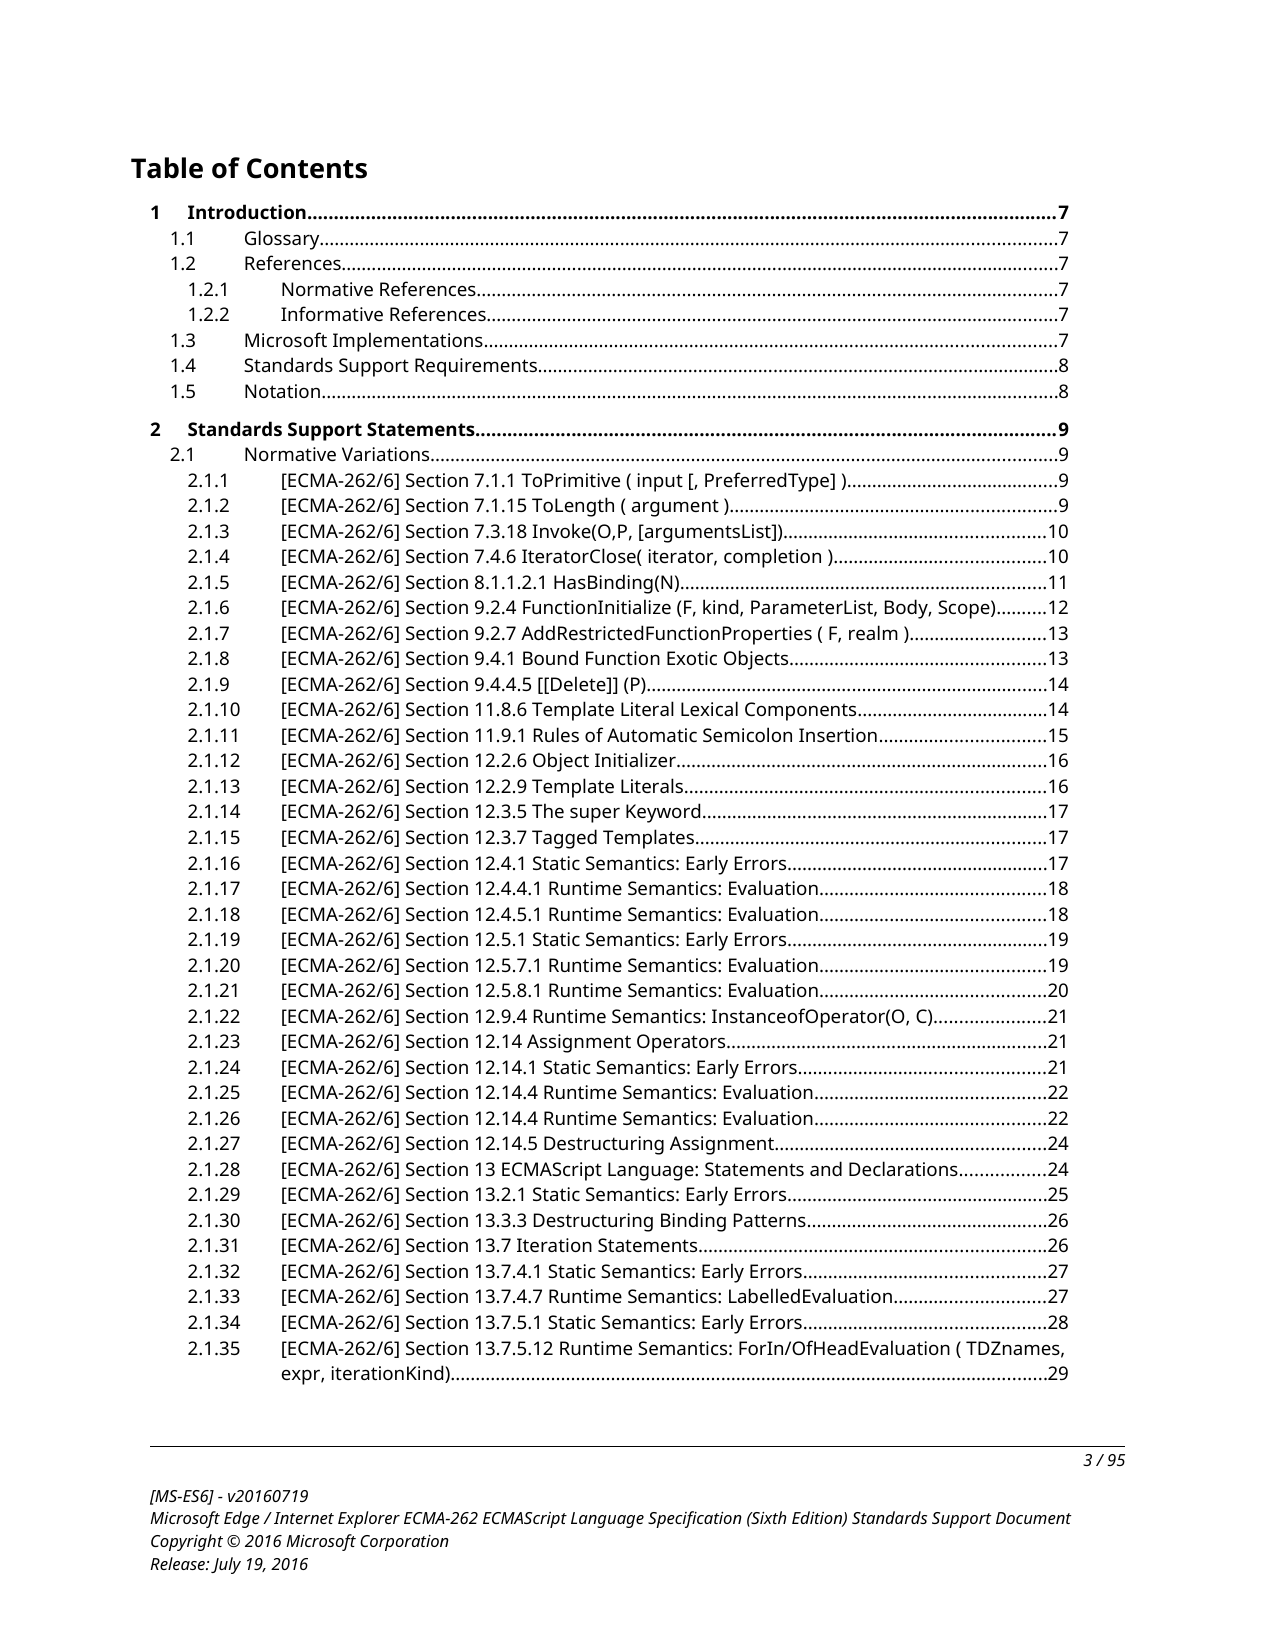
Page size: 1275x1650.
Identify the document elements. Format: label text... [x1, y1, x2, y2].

text 2.1.2 [ECMA-262/6] Section 7.1.15 ToLength ( argument ) 9 [187, 493, 1078, 518]
text 2.1.7 [ECMA-262/6] Section 9.2.7 AddRestrictedFunctionProperties ( F, realm ) 13 [187, 620, 1078, 646]
text 2.1.17 [ECMA-262/6] Section 12.4.4.1 Runtime Semantics: Evaluation 18 [187, 875, 1078, 901]
text 1.4 Standards Support Requirements 8 [169, 352, 1078, 378]
text 1 Introduction 7 [150, 199, 1078, 225]
text 2.1.32 [ECMA-262/6] Section 13.7.4.1 Static Semantics: Early Errors 27 [187, 1258, 1078, 1284]
text 2.1.12 [ECMA-262/6] Section 12.2.6 Object Initializer 16 [187, 748, 1078, 773]
text 2.1.4 [ECMA-262/6] Section 7.4.6 IteratorClose( iterator, completion ) 10 [187, 544, 1078, 569]
text 2.1.27 [ECMA-262/6] Section 12.14.5 Destructuring Assignment 24 [187, 1131, 1078, 1156]
text 1.5 Notation 8 [169, 378, 1078, 403]
text 2.1.26 [ECMA-262/6] Section 12.14.4 Runtime Semantics: Evaluation 22 [187, 1105, 1078, 1131]
text 2.1.21 [ECMA-262/6] Section 12.5.8.1 Runtime Semantics: Evaluation 20 [187, 977, 1078, 1003]
text 2.1.34 [ECMA-262/6] Section 13.7.5.1 Static Semantics: Early Errors 28 [187, 1309, 1078, 1335]
text 2.1.19 [ECMA-262/6] Section 12.5.1 Static Semantics: Early Errors 19 [187, 926, 1078, 952]
text 2.1.18 [ECMA-262/6] Section 12.4.5.1 Runtime Semantics: Evaluation 18 [187, 901, 1078, 926]
text 2.1.9 [ECMA-262/6] Section 9.4.4.5 [[Delete]] (P) 14 [187, 671, 1078, 697]
text 2.1.29 [ECMA-262/6] Section 13.2.1 Static Semantics: Early Errors 25 [187, 1182, 1078, 1207]
text 2.1.14 [ECMA-262/6] Section 12.3.5 The super Keyword 17 [187, 799, 1078, 824]
text 2.1.24 [ECMA-262/6] Section 12.14.1 Static Semantics: Early Errors 21 [187, 1054, 1078, 1079]
text 1.3 Microsoft Implementations 7 [169, 327, 1078, 352]
text 2.1.35 [ECMA-262/6] Section 13.7.5.12 Runtime Semantics: ForIn/OfHeadEvaluation ( TDZnames, expr, iterationKind) 29 [187, 1335, 1078, 1386]
text 2.1.31 [ECMA-262/6] Section 13.7 Iteration Statements 26 [187, 1233, 1078, 1258]
text 1.1 Glossary 7 [169, 225, 1078, 250]
text 2.1.33 [ECMA-262/6] Section 13.7.4.7 Runtime Semantics: LabelledEvaluation 27 [187, 1284, 1078, 1309]
text 2.1.15 [ECMA-262/6] Section 12.3.7 Tagged Templates 17 [187, 824, 1078, 850]
text 2.1 Normative Variations 9 [169, 442, 1078, 467]
text 2.1.6 [ECMA-262/6] Section 9.2.4 FunctionInitialize (F, kind, ParameterList, Body, Scope) 12 [187, 595, 1078, 620]
text 2.1.3 [ECMA-262/6] Section 7.3.18 Invoke(O,P, [argumentsList]) 10 [187, 518, 1078, 544]
text 2 Standards Support Statements 9 [150, 416, 1078, 442]
text 2.1.23 [ECMA-262/6] Section 12.14 Assignment Operators 21 [187, 1028, 1078, 1054]
text 2.1.13 [ECMA-262/6] Section 12.2.9 Template Literals 16 [187, 773, 1078, 799]
subtitle Table of Contents [131, 150, 1125, 187]
text 2.1.11 [ECMA-262/6] Section 11.9.1 Rules of Automatic Semicolon Insertion 15 [187, 722, 1078, 748]
text 1.2 References 7 [169, 250, 1078, 276]
text 2.1.8 [ECMA-262/6] Section 9.4.1 Bound Function Exotic Objects 13 [187, 646, 1078, 671]
text 2.1.25 [ECMA-262/6] Section 12.14.4 Runtime Semantics: Evaluation 22 [187, 1079, 1078, 1105]
text 2.1.28 [ECMA-262/6] Section 13 ECMAScript Language: Statements and Declarations 24 [187, 1156, 1078, 1182]
text 2.1.16 [ECMA-262/6] Section 12.4.1 Static Semantics: Early Errors 17 [187, 850, 1078, 875]
text 2.1.20 [ECMA-262/6] Section 12.5.7.1 Runtime Semantics: Evaluation 19 [187, 952, 1078, 977]
text 1.2.1 Normative References 7 [187, 276, 1078, 301]
text 2.1.30 [ECMA-262/6] Section 13.3.3 Destructuring Binding Patterns 26 [187, 1207, 1078, 1233]
text 2.1.1 [ECMA-262/6] Section 7.1.1 ToPrimitive ( input [, PreferredType] ) 9 [187, 467, 1078, 493]
text 1.2.2 Informative References 7 [187, 301, 1078, 327]
text 2.1.22 [ECMA-262/6] Section 12.9.4 Runtime Semantics: InstanceofOperator(O, C) 21 [187, 1003, 1078, 1028]
text 2.1.5 [ECMA-262/6] Section 8.1.1.2.1 HasBinding(N) 11 [187, 569, 1078, 595]
text 2.1.10 [ECMA-262/6] Section 11.8.6 Template Literal Lexical Components 14 [187, 697, 1078, 722]
